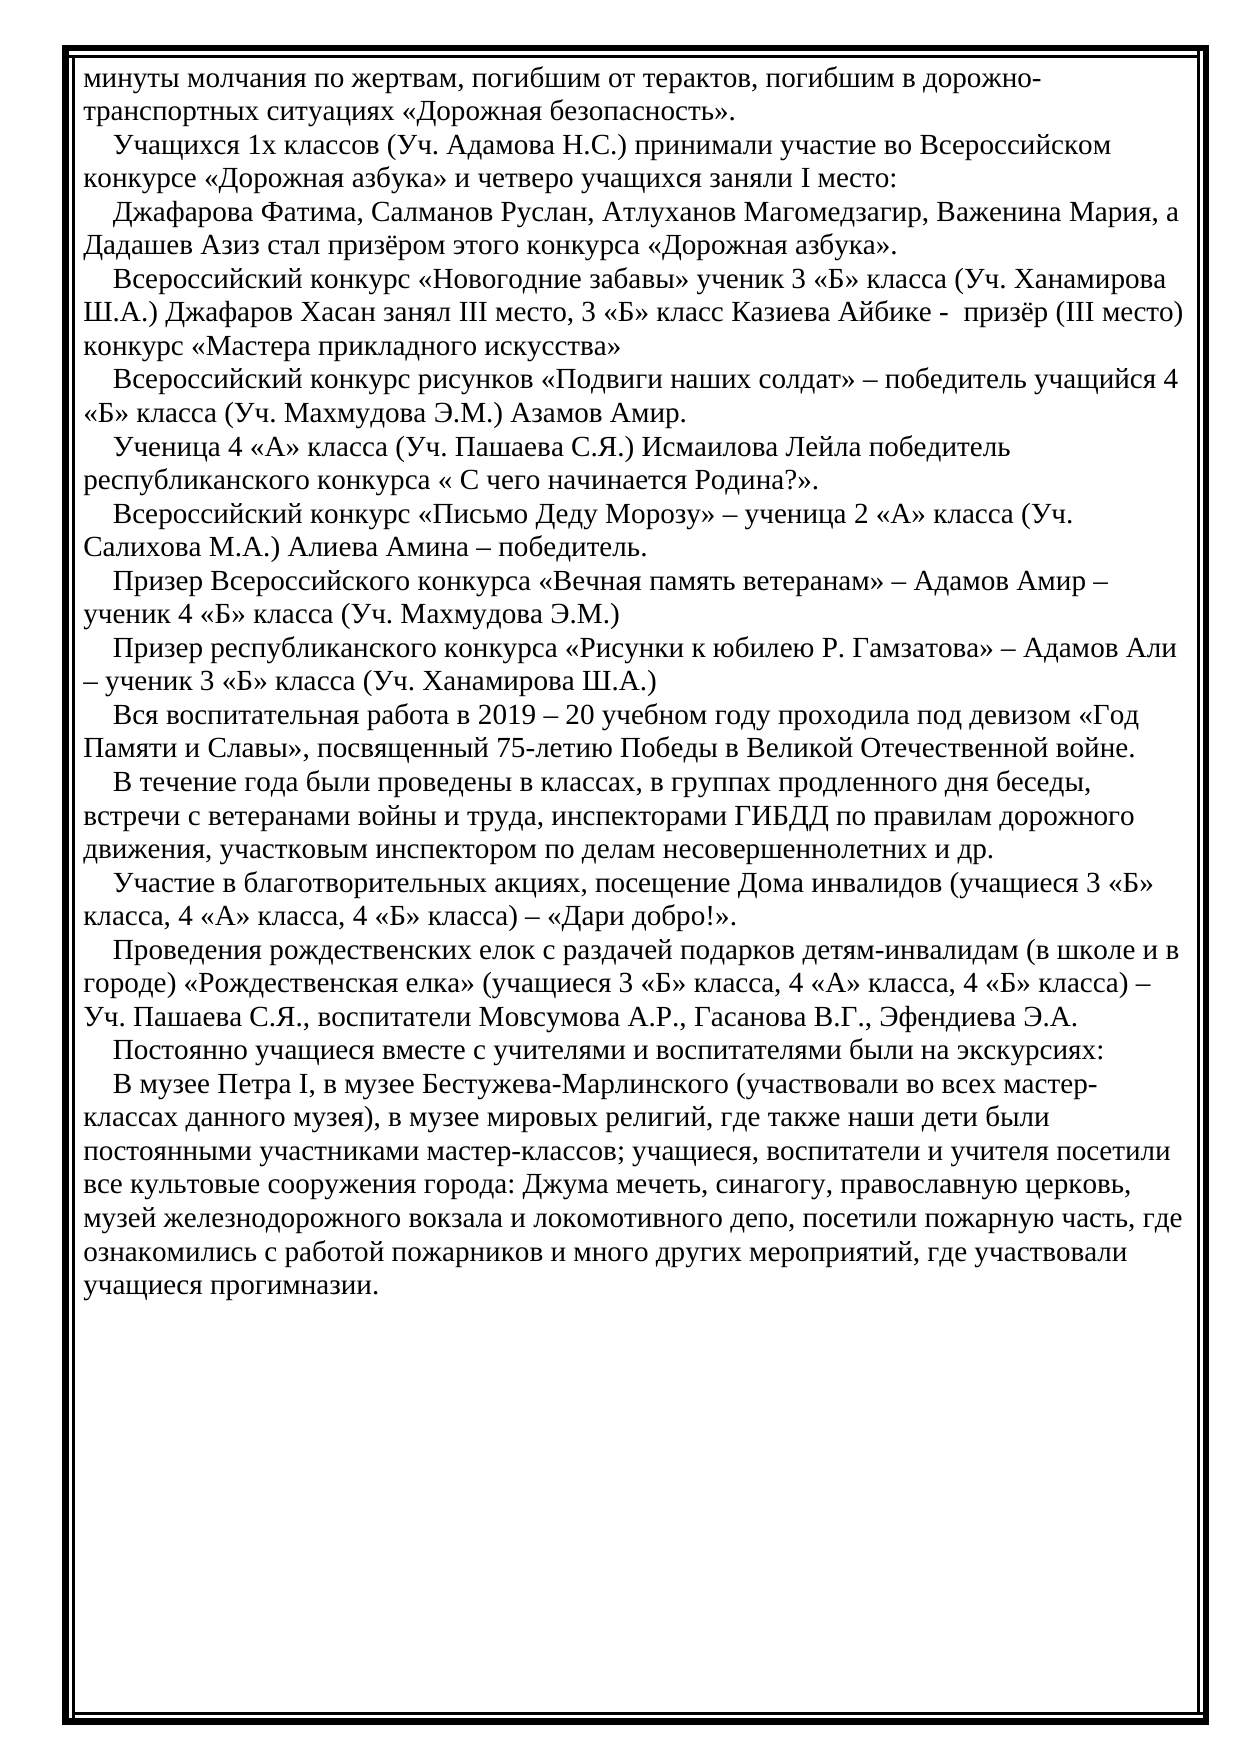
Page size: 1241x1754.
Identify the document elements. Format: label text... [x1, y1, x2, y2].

text Всероссийский конкурс рисунков «Подвиги наших солдат» – победитель учащийся 4 «Б» класса (Уч. Махмудова Э.М.) Азамов Амир. [83, 362, 1188, 429]
text Призер республиканского конкурса «Рисунки к юбилею Р. Гамзатова» – Адамов Али – ученик 3 «Б» класса (Уч. Ханамирова Ш.А.) [83, 630, 1188, 697]
text Призер Всероссийского конкурса «Вечная память ветеранам» – Адамов Амир – ученик 4 «Б» класса (Уч. Махмудова Э.М.) [83, 563, 1188, 630]
text Учащихся 1х классов (Уч. Адамова Н.С.) принимали участие во Всероссийском конкурсе «Дорожная азбука» и четверо учащихся заняли I место: [83, 127, 1188, 194]
text Постоянно учащиеся вместе с учителями и воспитателями были на экскурсиях: [83, 1032, 1188, 1066]
text Вся воспитательная работа в 2019 – 20 учебном году проходила под девизом «Год Памяти и Славы», посвященный 75-летию Победы в Великой Отечественной войне. [83, 697, 1188, 764]
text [83, 60, 1188, 127]
text В музее Петра I, в музее Бестужева-Марлинского (участвовали во всех мастер-классах данного музея), в музее мировых религий, где также наши дети были постоянными участниками мастер-классов; учащиеся, воспитатели и учителя посетили все культовые сооружения города: Джума мечеть, синагогу, православную церковь, музей железнодорожного вокзала и локомотивного депо, посетили пожарную часть, где ознакомились с работой пожарников и много других мероприятий, где участвовали учащиеся прогимназии. [83, 1066, 1188, 1301]
text Джафарова Фатима, Салманов Руслан, Атлуханов Магомедзагир, Важенина Мария, а Дадашев Азиз стал призёром этого конкурса «Дорожная азбука». [83, 194, 1188, 261]
text Ученица 4 «А» класса (Уч. Пашаева С.Я.) Исмаилова Лейла победитель республиканского конкурса « С чего начинается Родина?». [83, 429, 1188, 496]
text В течение года были проведены в классах, в группах продленного дня беседы, встречи с ветеранами войны и труда, инспекторами ГИБДД по правилам дорожного движения, участковым инспектором по делам несовершеннолетних и др. [83, 764, 1188, 865]
text Всероссийский конкурс «Новогодние забавы» ученик 3 «Б» класса (Уч. Ханамирова Ш.А.) Джафаров Хасан занял III место, 3 «Б» класс Казиева Айбике - призёр (III место) конкурс «Мастера прикладного искусства» [83, 261, 1188, 362]
text Проведения рождественских елок с раздачей подарков детям-инвалидам (в школе и в городе) «Рождественская елка» (учащиеся 3 «Б» класса, 4 «А» класса, 4 «Б» класса) – Уч. Пашаева С.Я., воспитатели Мовсумова А.Р., Гасанова В.Г., Эфендиева Э.А. [83, 932, 1188, 1032]
text Всероссийский конкурс «Письмо Деду Морозу» – ученица 2 «А» класса (Уч. Салихова М.А.) Алиева Амина – победитель. [83, 496, 1188, 563]
text Участие в благотворительных акциях, посещение Дома инвалидов (учащиеся 3 «Б» класса, 4 «А» класса, 4 «Б» класса) – «Дари добро!». [83, 865, 1188, 932]
